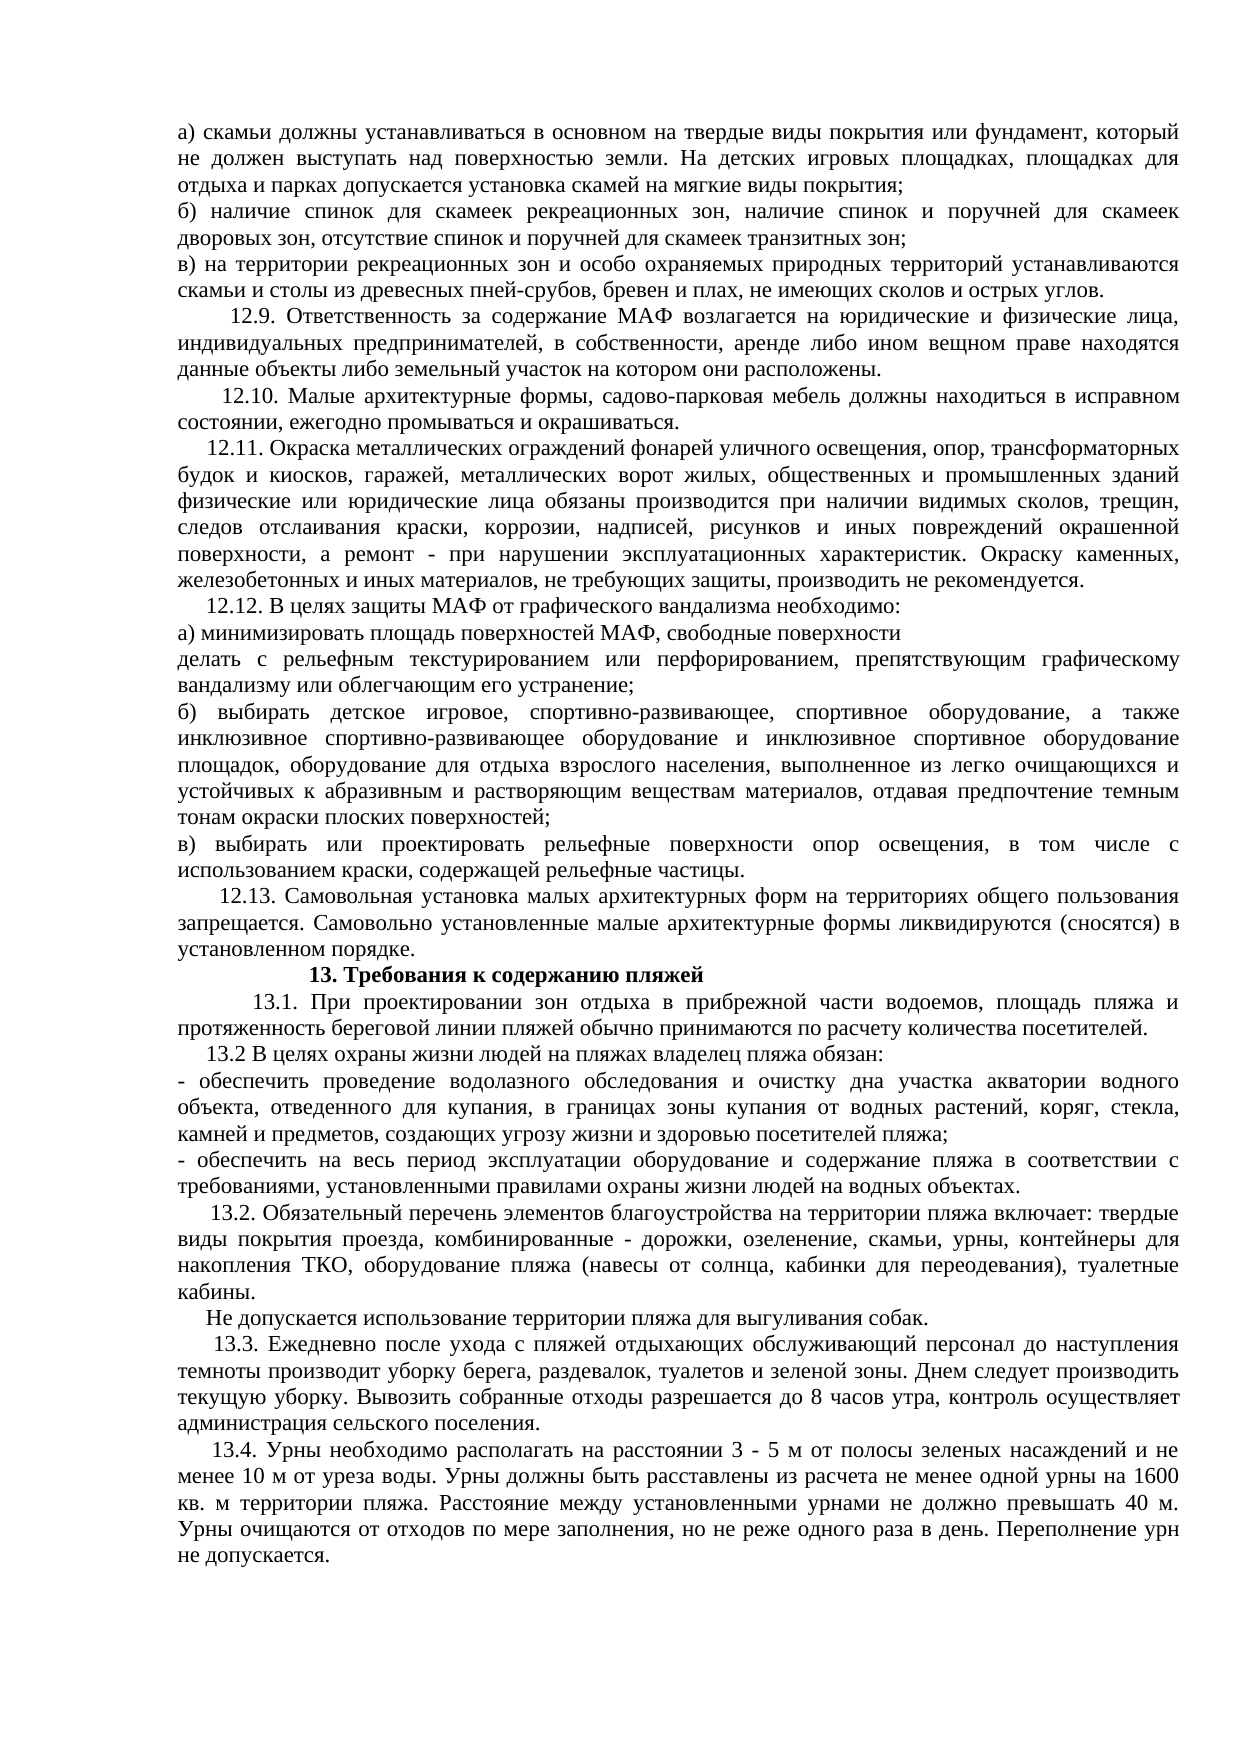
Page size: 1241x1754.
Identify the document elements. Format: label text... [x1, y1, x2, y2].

text 13.1. При проектировании зон отдыха в прибрежной части водоемов, площадь пляжа и протяженность береговой линии пляжей обычно принимаются по расчету количества посетителей. [177, 988, 1181, 1041]
text 13.2. Обязательный перечень элементов благоустройства на территории пляжа включает: твердые виды покрытия проезда, комбинированные - дорожки, озеленение, скамьи, урны, контейнеры для накопления ТКО, оборудование пляжа (навесы от солнца, кабинки для переодевания), туалетные кабины. [177, 1199, 1181, 1304]
text а) скамьи должны устанавливаться в основном на твердые виды покрытия или фундамент, который не должен выступать над поверхностью земли. На детских игровых площадках, площадках для отдыха и парках допускается установка скамей на мягкие виды покрытия; [177, 118, 1181, 197]
text 12.13. Самовольная установка малых архитектурных форм на территориях общего пользования запрещается. Самовольно установленные малые архитектурные формы ликвидируются (сносятся) в установленном порядке. [177, 882, 1181, 961]
text - обеспечить проведение водолазного обследования и очистку дна участка акватории водного объекта, отведенного для купания, в границах зоны купания от водных растений, коряг, стекла, камней и предметов, создающих угрозу жизни и здоровью посетителей пляжа; [177, 1067, 1181, 1146]
text 13. Требования к содержанию пляжей [177, 961, 1181, 988]
text 12.10. Малые архитектурные формы, садово-парковая мебель должны находиться в исправном состоянии, ежегодно промываться и окрашиваться. [177, 382, 1181, 434]
text в) на территории рекреационных зон и особо охраняемых природных территорий устанавливаются скамьи и столы из древесных пней-срубов, бревен и плах, не имеющих сколов и острых углов. [177, 250, 1181, 303]
text 12.11. Окраска металлических ограждений фонарей уличного освещения, опор, трансформаторных будок и киосков, гаражей, металлических ворот жилых, общественных и промышленных зданий физические или юридические лица обязаны производится при наличии видимых сколов, трещин, следов отслаивания краски, коррозии, надписей, рисунков и иных повреждений окрашенной поверхности, а ремонт - при нарушении эксплуатационных характеристик. Окраску каменных, железобетонных и иных материалов, не требующих защиты, производить не рекомендуется. [177, 434, 1181, 592]
text 13.4. Урны необходимо располагать на расстоянии 3 - 5 м от полосы зеленых насаждений и не менее 10 м от уреза воды. Урны должны быть расставлены из расчета не менее одной урны на 1600 кв. м территории пляжа. Расстояние между установленными урнами не должно превышать 40 м. Урны очищаются от отходов по мере заполнения, но не реже одного раза в день. Переполнение урн не допускается. [177, 1436, 1181, 1568]
text 12.12. В целях защиты МАФ от графического вандализма необходимо: [177, 592, 1181, 619]
text 12.9. Ответственность за содержание МАФ возлагается на юридические и физические лица, индивидуальных предпринимателей, в собственности, аренде либо ином вещном праве находятся данные объекты либо земельный участок на котором они расположены. [177, 303, 1181, 382]
text - обеспечить на весь период эксплуатации оборудование и содержание пляжа в соответствии с требованиями, установленными правилами охраны жизни людей на водных объектах. [177, 1146, 1181, 1199]
text 13.2 В целях охраны жизни людей на пляжах владелец пляжа обязан: [177, 1041, 1181, 1067]
text б) наличие спинок для скамеек рекреационных зон, наличие спинок и поручней для скамеек дворовых зон, отсутствие спинок и поручней для скамеек транзитных зон; [177, 197, 1181, 250]
text Не допускается использование территории пляжа для выгуливания собак. [177, 1304, 1181, 1330]
text 13.3. Ежедневно после ухода с пляжей отдыхающих обслуживающий персонал до наступления темноты производит уборку берега, раздевалок, туалетов и зеленой зоны. Днем следует производить текущую уборку. Вывозить собранные отходы разрешается до 8 часов утра, контроль осуществляет администрация сельского поселения. [177, 1330, 1181, 1436]
text делать с рельефным текстурированием или перфорированием, препятствующим графическому вандализму или облегчающим его устранение; [177, 645, 1181, 698]
text а) минимизировать площадь поверхностей МАФ, свободные поверхности [177, 619, 1181, 645]
text в) выбирать или проектировать рельефные поверхности опор освещения, в том числе с использованием краски, содержащей рельефные частицы. [177, 830, 1181, 882]
text б) выбирать детское игровое, спортивно-развивающее, спортивное оборудование, а также инклюзивное спортивно-развивающее оборудование и инклюзивное спортивное оборудование площадок, оборудование для отдыха взрослого населения, выполненное из легко очищающихся и устойчивых к абразивным и растворяющим веществам материалов, отдавая предпочтение темным тонам окраски плоских поверхностей; [177, 698, 1181, 830]
